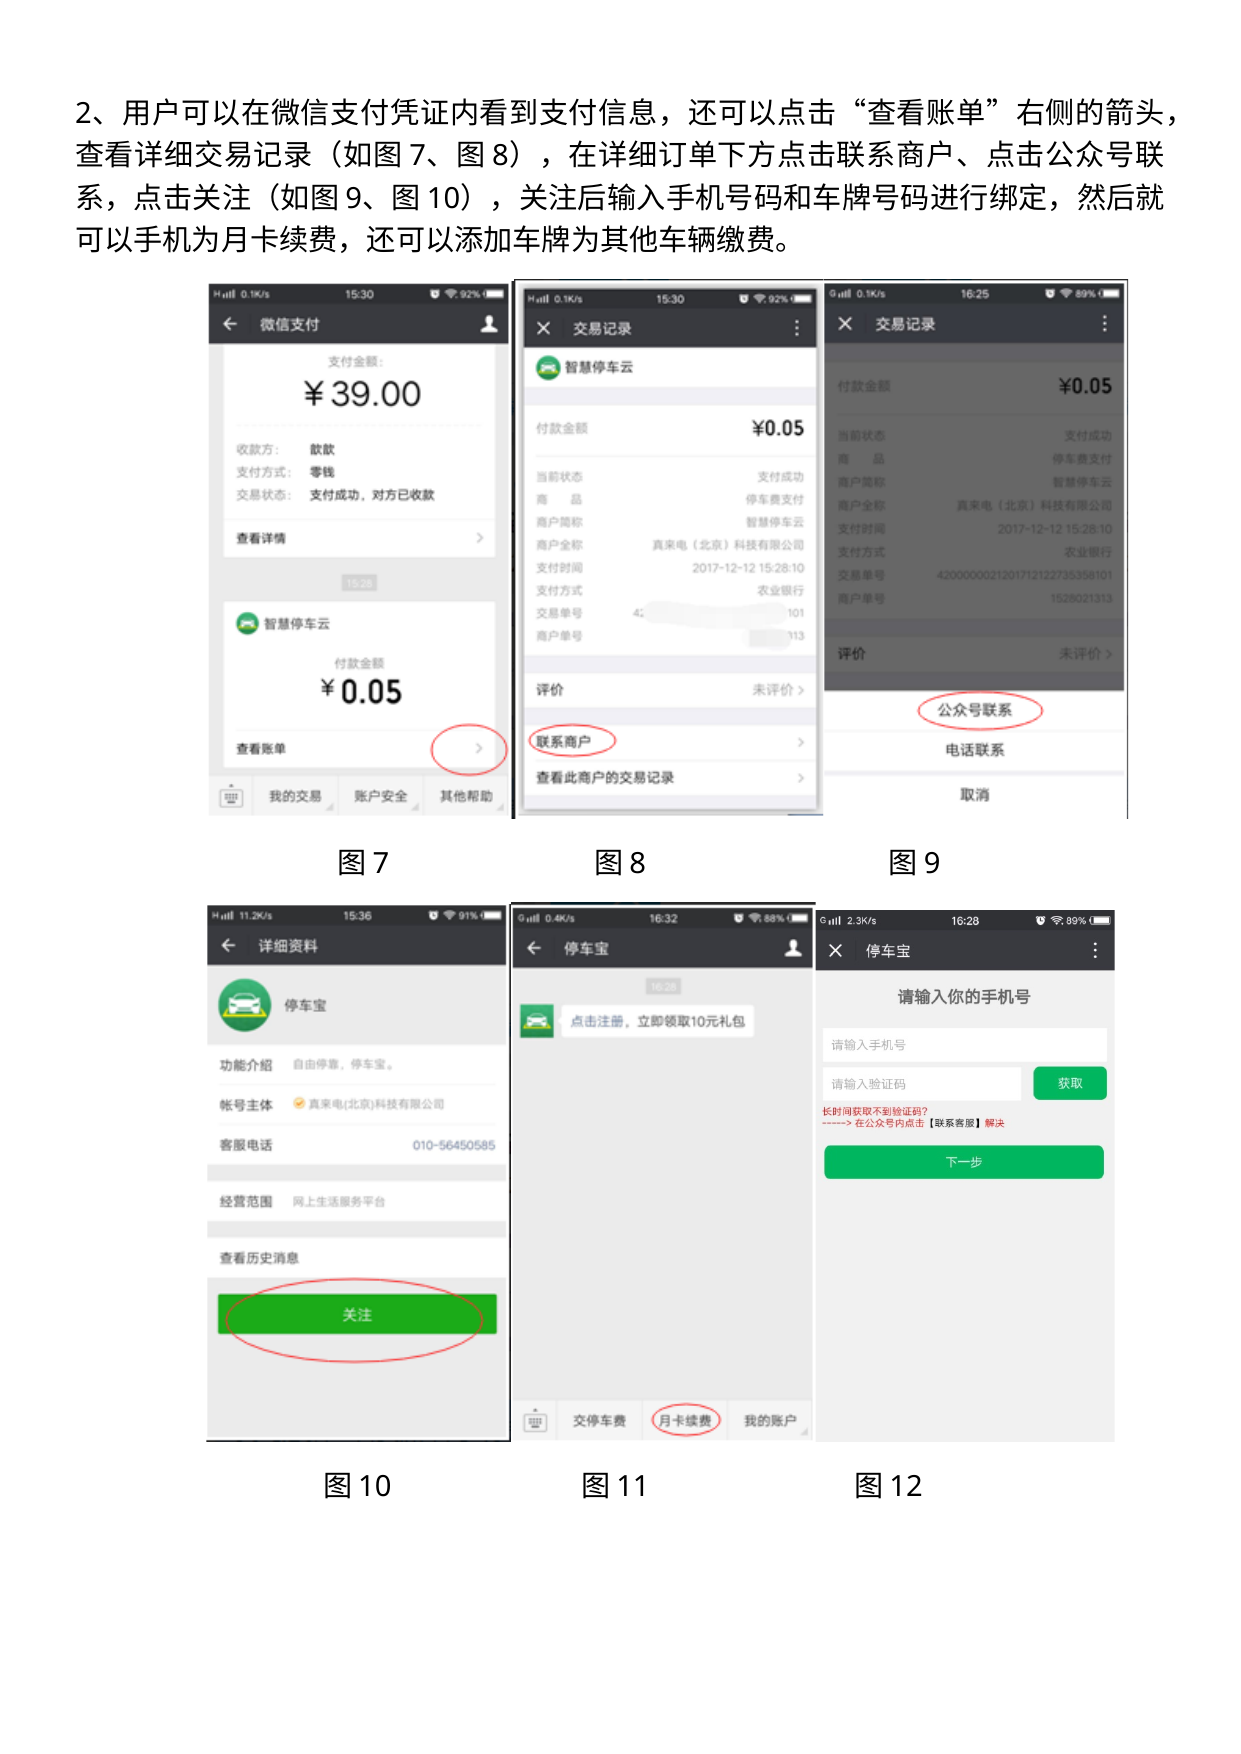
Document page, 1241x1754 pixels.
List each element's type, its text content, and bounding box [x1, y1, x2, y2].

text 图7 图8 图9 [75, 840, 1165, 882]
text 图10 图11 图12 [75, 1463, 1165, 1505]
picture [206, 279, 1129, 819]
text 2、用户可以在微信支付凭证内看到支付信息，还可以点击“查看账单”右侧的箭头，查看详细交易记录（如图7、图8），在详细订单下方点击联系商户、点击公众号联系，点击关注（如图9、图10），关注后输入手机号码和车牌号码进行绑定，然后就可以手机为月卡续费，还可以添加车牌为其他车辆缴费。 [75, 89, 1165, 259]
picture [206, 902, 1115, 1442]
